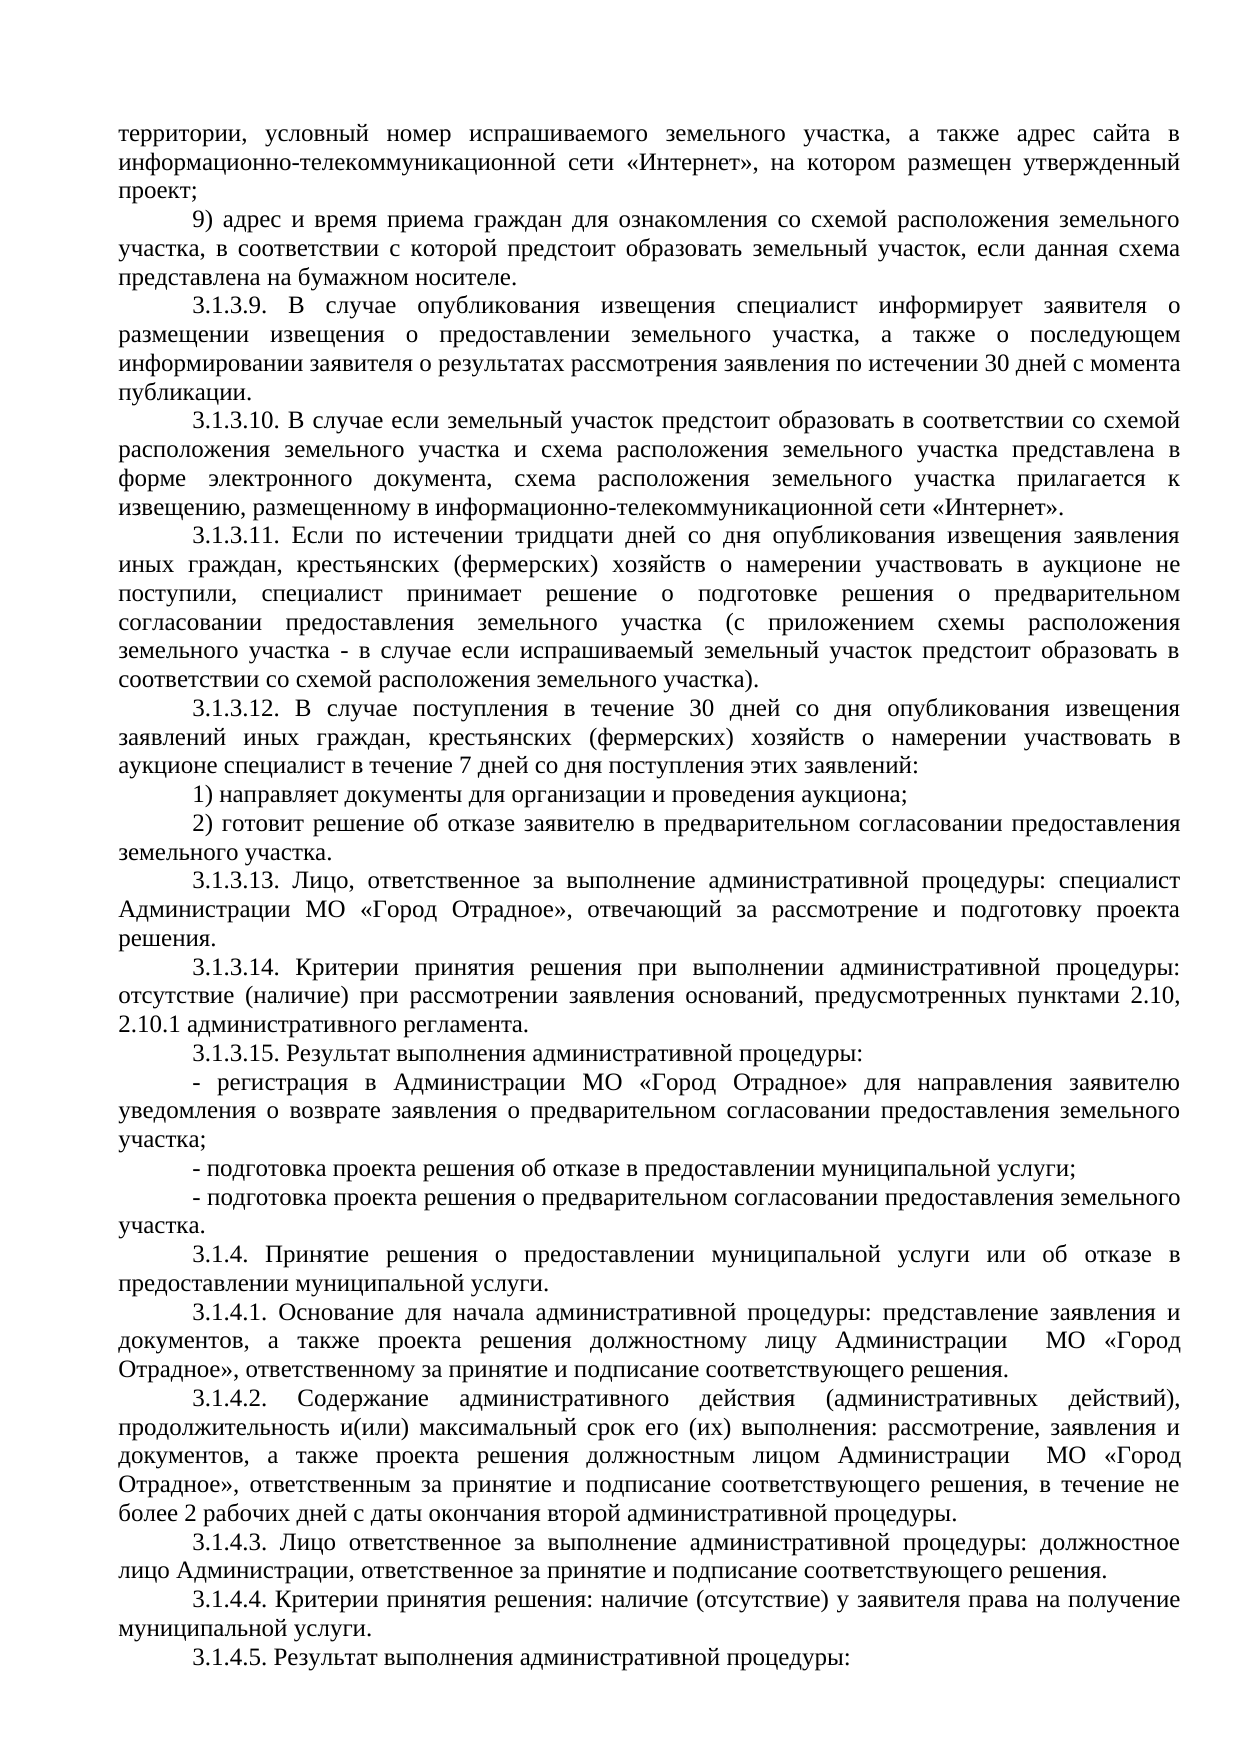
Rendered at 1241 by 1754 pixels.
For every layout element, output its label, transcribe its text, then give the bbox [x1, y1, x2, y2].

text 3.1.3.14. Критерии принятия решения при выполнении административной процедуры: отсутствие (наличие) при рассмотрении заявления оснований, предусмотренных пунктами 2.10, 2.10.1 административного регламента. [118, 952, 1181, 1038]
text 3.1.4.5. Результат выполнения административной процедуры: [118, 1642, 1181, 1671]
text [118, 118, 1181, 204]
text 3.1.4.1. Основание для начала административной процедуры: представление заявления и документов, а также проекта решения должностному лицу Администрации МО «Город Отрадное», ответственному за принятие и подписание соответствующего решения. [118, 1297, 1181, 1383]
text 3.1.3.13. Лицо, ответственное за выполнение административной процедуры: специалист Администрации МО «Город Отрадное», отвечающий за рассмотрение и подготовку проекта решения. [118, 866, 1181, 952]
text 3.1.4.2. Содержание административного действия (административных действий), продолжительность и(или) максимальный срок его (их) выполнения: рассмотрение, заявления и документов, а также проекта решения должностным лицом Администрации МО «Город Отрадное», ответственным за принятие и подписание соответствующего решения, в течение не более 2 рабочих дней с даты окончания второй административной процедуры. [118, 1383, 1181, 1527]
text - подготовка проекта решения об отказе в предоставлении муниципальной услуги; [118, 1153, 1181, 1182]
text 3.1.3.11. Если по истечении тридцати дней со дня опубликования извещения заявления иных граждан, крестьянских (фермерских) хозяйств о намерении участвовать в аукционе не поступили, специалист принимает решение о подготовке решения о предварительном согласовании предоставления земельного участка (с приложением схемы расположения земельного участка - в случае если испрашиваемый земельный участок предстоит образовать в соответствии со схемой расположения земельного участка). [118, 521, 1181, 693]
text 3.1.3.10. В случае если земельный участок предстоит образовать в соответствии со схемой расположения земельного участка и схема расположения земельного участка представлена в форме электронного документа, схема расположения земельного участка прилагается к извещению, размещенному в информационно-телекоммуникационной сети «Интернет». [118, 406, 1181, 521]
text 3.1.4. Принятие решения о предоставлении муниципальной услуги или об отказе в предоставлении муниципальной услуги. [118, 1239, 1181, 1297]
text 2) готовит решение об отказе заявителю в предварительном согласовании предоставления земельного участка. [118, 808, 1181, 866]
text 3.1.3.12. В случае поступления в течение 30 дней со дня опубликования извещения заявлений иных граждан, крестьянских (фермерских) хозяйств о намерении участвовать в аукционе специалист в течение 7 дней со дня поступления этих заявлений: [118, 693, 1181, 779]
text 3.1.4.3. Лицо ответственное за выполнение административной процедуры: должностное лицо Администрации, ответственное за принятие и подписание соответствующего решения. [118, 1527, 1181, 1584]
text 3.1.3.9. В случае опубликования извещения специалист информирует заявителя о размещении извещения о предоставлении земельного участка, а также о последующем информировании заявителя о результатах рассмотрения заявления по истечении 30 дней с момента публикации. [118, 291, 1181, 406]
text 3.1.3.15. Результат выполнения административной процедуры: [118, 1038, 1181, 1067]
text 3.1.4.4. Критерии принятия решения: наличие (отсутствие) у заявителя права на получение муниципальной услуги. [118, 1584, 1181, 1642]
text 1) направляет документы для организации и проведения аукциона; [118, 779, 1181, 808]
text - подготовка проекта решения о предварительном согласовании предоставления земельного участка. [118, 1182, 1181, 1239]
text 9) адрес и время приема граждан для ознакомления со схемой расположения земельного участка, в соответствии с которой предстоит образовать земельный участок, если данная схема представлена на бумажном носителе. [118, 204, 1181, 291]
text - регистрация в Администрации МО «Город Отрадное» для направления заявителю уведомления о возврате заявления о предварительном согласовании предоставления земельного участка; [118, 1067, 1181, 1153]
